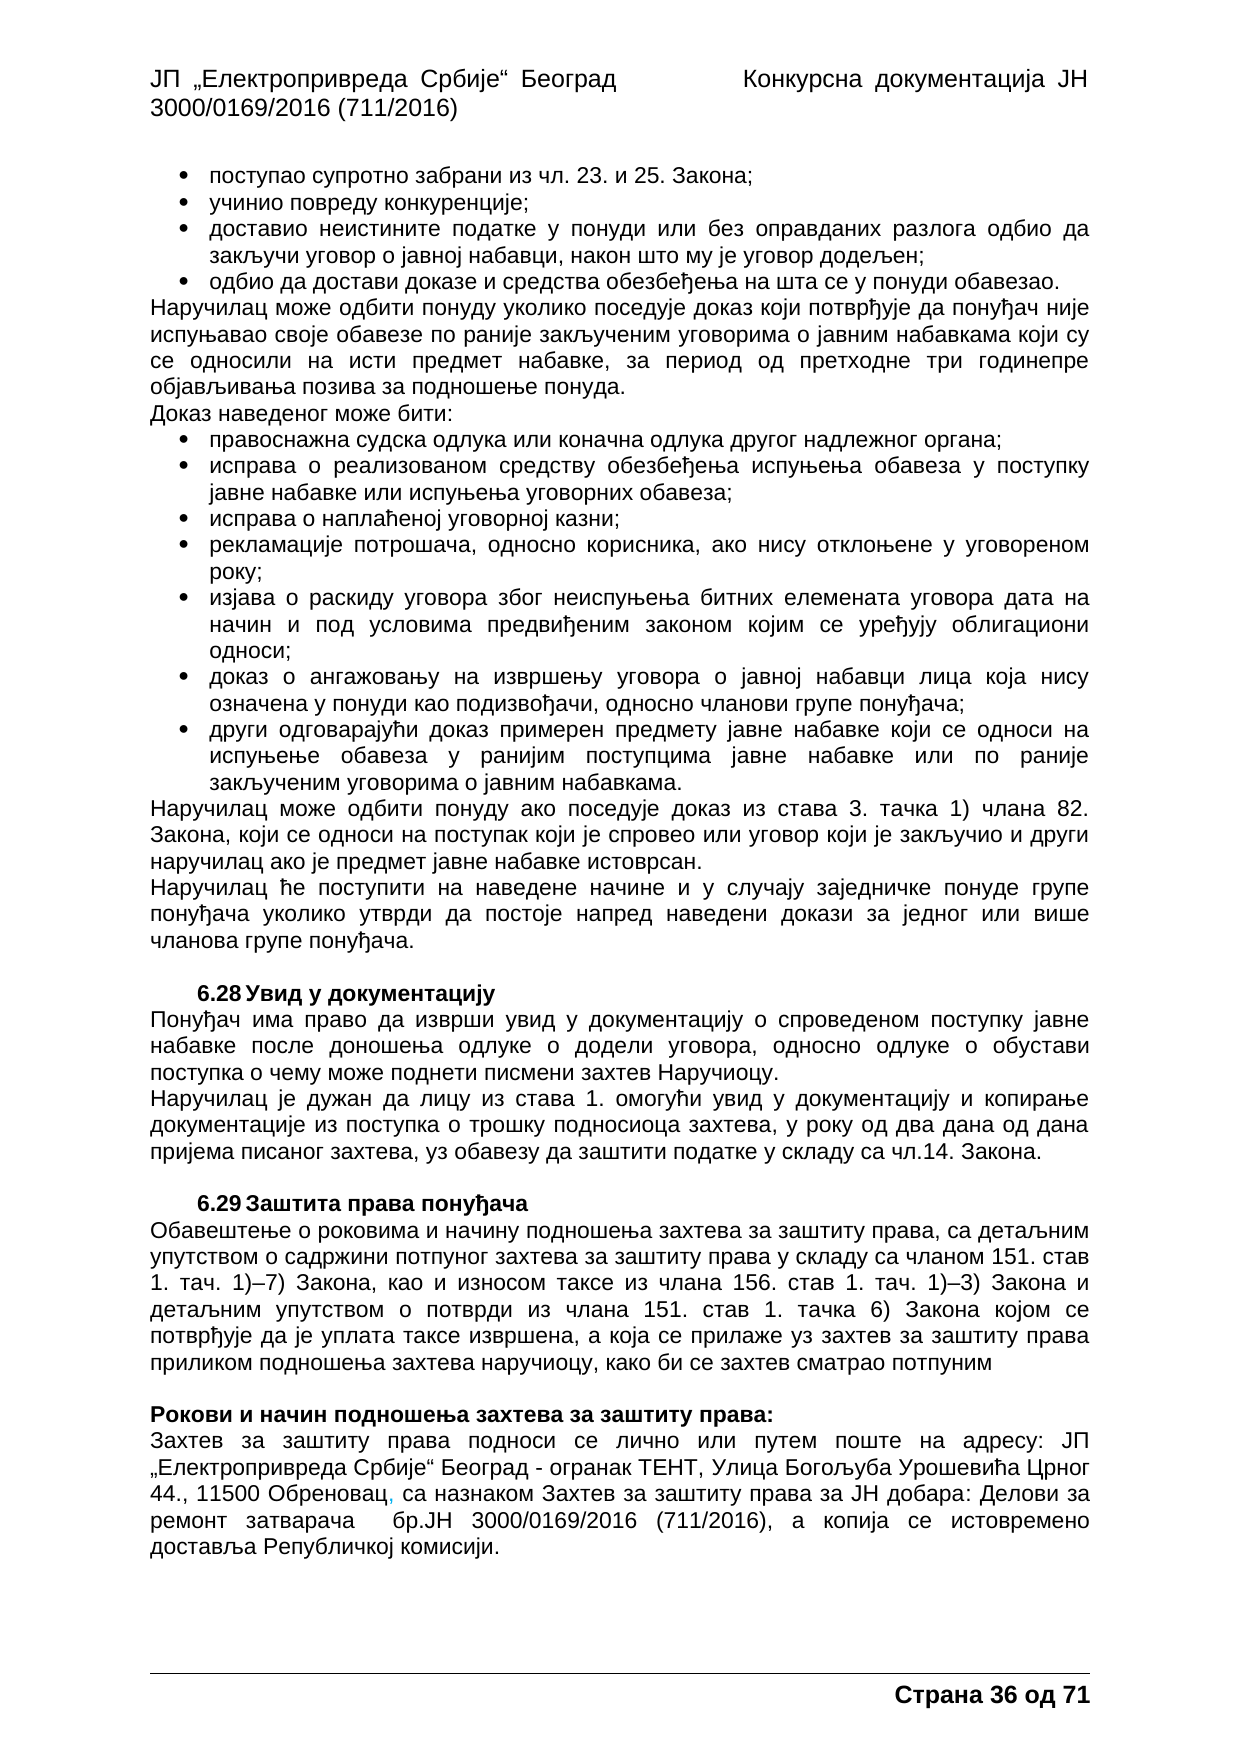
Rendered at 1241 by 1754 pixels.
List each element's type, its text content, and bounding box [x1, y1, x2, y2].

text изјава о раскиду уговора због неиспуњења битних елемената уговора дата на начин и под условима предвиђеним законом којим се уређују облигациони односи; [179, 584, 1090, 663]
text исправа о реализованом средству обезбеђења испуњења обавеза у поступку јавне набавке или испуњења уговорних обавеза; [179, 452, 1090, 505]
text доставио неистините податке у понуди или без оправданих разлога одбио да закључи уговор о јавној набавци, након што му је уговор додељен; [179, 215, 1090, 268]
text Доказ наведеног може бити: [150, 400, 1090, 426]
text учинио повреду конкуренције; [179, 189, 1090, 215]
text рекламације потрошача, односно корисника, ако нису отклоњене у уговореном року; [179, 531, 1090, 584]
text други одговарајући доказ примерен предмету јавне набавке који се односи на испуњење обавеза у ранијим поступцима јавне набавке или по раније закљученим уговорима о јавним набавкама. [179, 716, 1090, 795]
text Наручилац може одбити понуду ако поседује доказ из става 3. тачка 1) члана 82. Закона, који се односи на поступак који је спровео или уговор који је закључио и други наручилац ако је предмет јавне набавке истоврсан. [150, 795, 1090, 874]
text поступао супротно забрани из чл. 23. и 25. Закона; [179, 162, 1090, 189]
list Увид у документацију [197, 979, 1090, 1006]
text Наручилац може одбити понуду уколико поседује доказ који потврђује да понуђач није испуњавао своје обавезе по раније закљученим уговорима о јавним набавкама који су се односили на исти предмет набавке, за период од претходне три годинепре објављивања позива за подношење понуда. [150, 294, 1090, 400]
text правоснажна судска одлука или коначна одлука другог надлежног органа; [179, 426, 1090, 452]
text одбио да достави доказе и средства обезбеђења на шта се у понуди обавезао. [179, 268, 1090, 294]
text доказ о ангажовању на извршењу уговора о јавној набавци лица која нису означена у понуди као подизвођачи, односно чланови групе понуђача; [179, 663, 1090, 716]
text Наручилац је дужан да лицу из става 1. омогући увид у документацију и копирање документације из поступка о трошку подносиоца захтева, у року од два дана од дана пријема писаног захтева, уз обавезу да заштити податке у складу са чл.14. Закона. [150, 1085, 1090, 1164]
text Захтев за заштиту права подноси се лично или путем поште на адресу: ЈП „Електропривреда Србије“ Београд - огранак ТЕНТ, Улица Богољуба Урошевића Црног 44., 11500 Обреновац, са назнаком Захтев за заштиту права за ЈН добара: Делови за ремонт затварача бр.ЈН 3000/0169/2016 (711/2016), а копија се истовремено доставља Републичкој комисији. [150, 1427, 1090, 1559]
text Наручилац ће поступити на наведене начине и у случају заједничке понуде групе понуђача уколико утврди да постоје напред наведени докази за једног или више чланова групе понуђача. [150, 874, 1090, 953]
text Рокови и начин подношења захтева за заштиту права: [150, 1401, 1090, 1427]
text Понуђач има право да изврши увид у документацију о спроведеном поступку јавне набавке после доношења одлуке о додели уговора, односно одлуке о обустави поступка о чему може поднети писмени захтев Наручиоцу. [150, 1006, 1090, 1085]
text Обавештење о роковима и начину подношења захтева за заштиту права, са детаљним упутством о садржини потпуног захтева за заштиту права у складу са чланом 151. став 1. тач. 1)–7) Закона, као и износом таксе из члана 156. став 1. тач. 1)–3) Закона и детаљним упутством о потврди из члана 151. став 1. тачка 6) Закона којом се потврђује да је уплата таксе извршена, а која се прилаже уз захтев за заштиту права приликом подношења захтева наручиоцу, како би се захтев сматрао потпуним [150, 1217, 1090, 1375]
text исправа о наплаћеној уговорној казни; [179, 505, 1090, 531]
list Заштита права понуђача [197, 1190, 1090, 1217]
